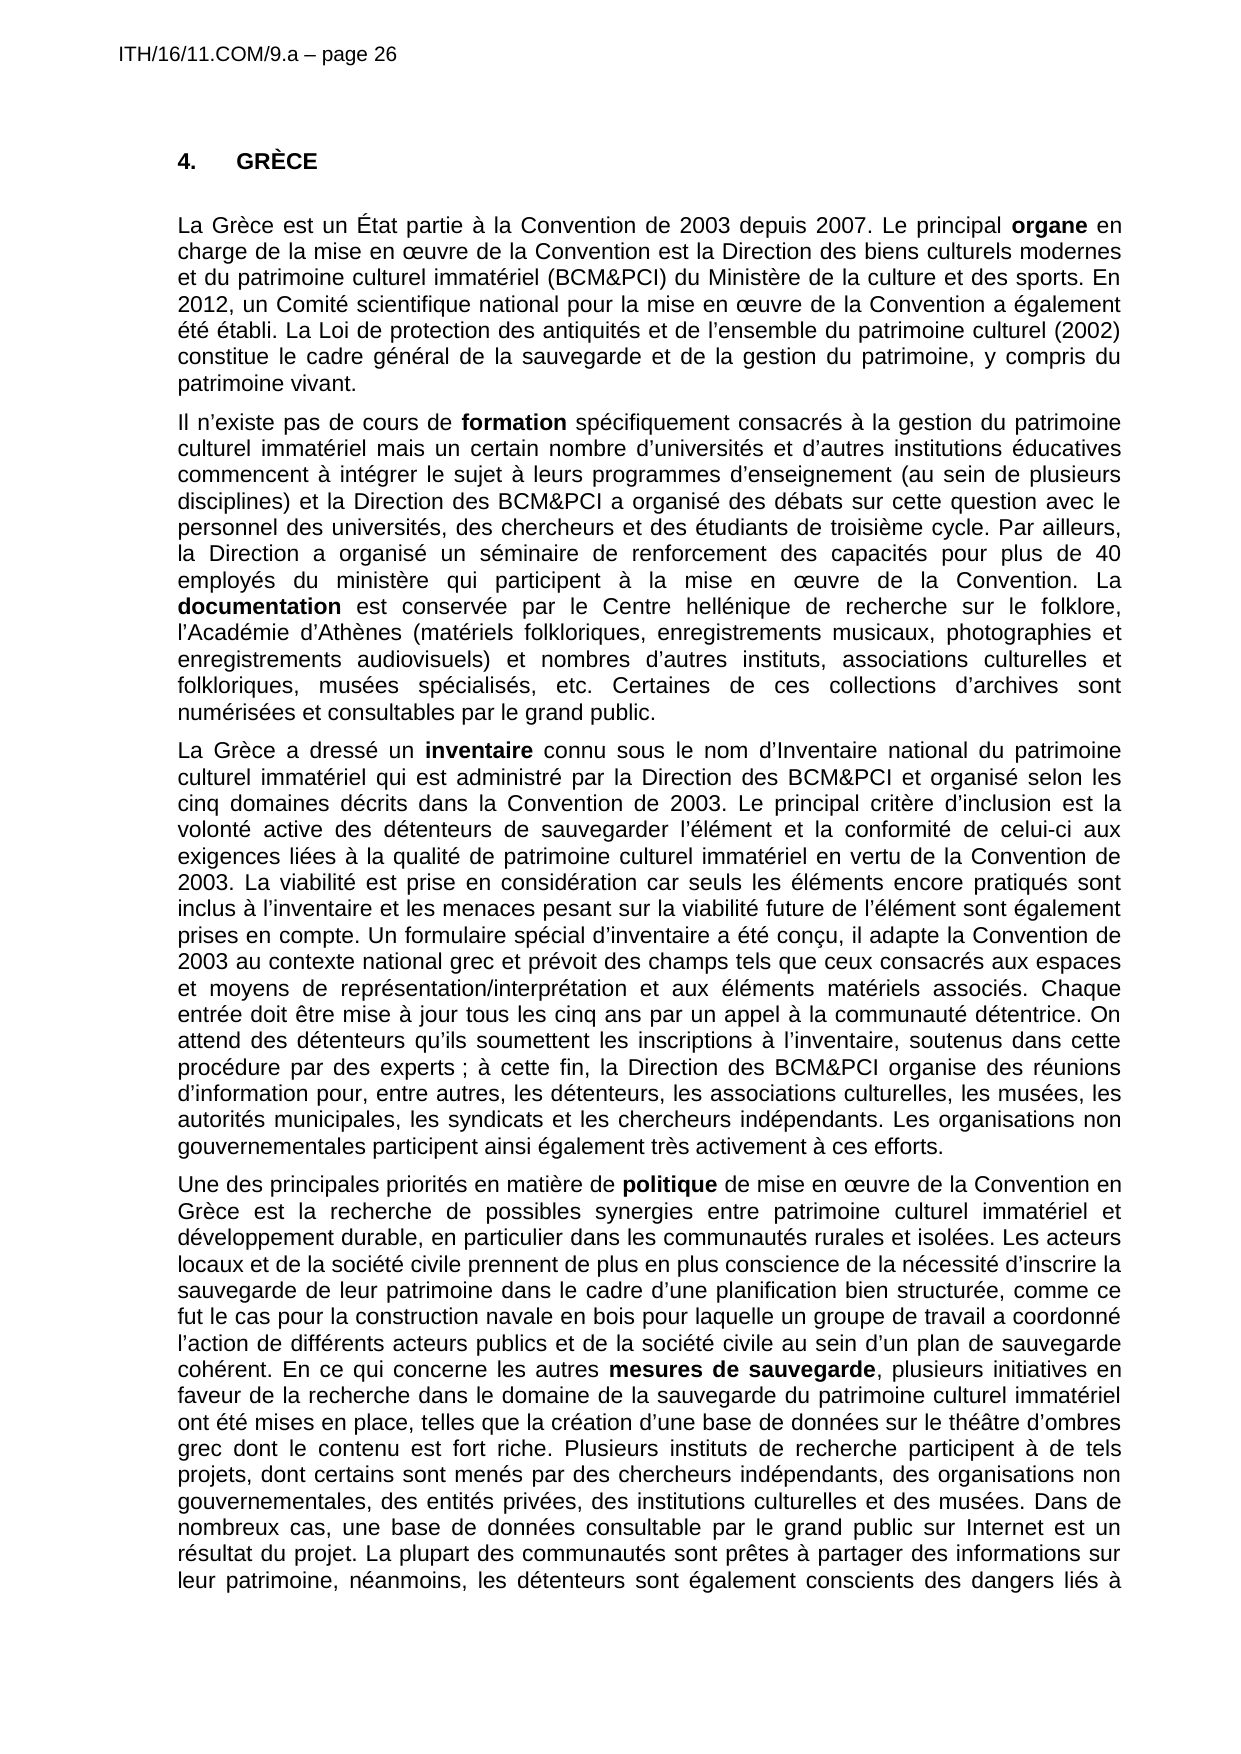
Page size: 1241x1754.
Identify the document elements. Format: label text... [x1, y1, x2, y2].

list grÈce [177, 148, 1122, 174]
text La Grèce a dressé un inventaire connu sous le nom d’Inventaire national du patrimoine culturel immatériel qui est administré par la Direction des BCM&PCI et organisé selon les cinq domaines décrits dans la Convention de 2003. Le principal critère d’inclusion est la volonté active des détenteurs de sauvegarder l’élément et la conformité de celui-ci aux exigences liées à la qualité de patrimoine culturel immatériel en vertu de la Convention de 2003. La viabilité est prise en considération car seuls les éléments encore pratiqués sont inclus à l’inventaire et les menaces pesant sur la viabilité future de l’élément sont également prises en compte. Un formulaire spécial d’inventaire a été conçu, il adapte la Convention de 2003 au contexte national grec et prévoit des champs tels que ceux consacrés aux espaces et moyens de représentation/interprétation et aux éléments matériels associés. Chaque entrée doit être mise à jour tous les cinq ans par un appel à la communauté détentrice. On attend des détenteurs qu’ils soumettent les inscriptions à l’inventaire, soutenus dans cette procédure par des experts ; à cette fin, la Direction des BCM&PCI organise des réunions d’information pour, entre autres, les détenteurs, les associations culturelles, les musées, les autorités municipales, les syndicats et les chercheurs indépendants. Les organisations non gouvernementales participent ainsi également très activement à ces efforts. [177, 737, 1122, 1159]
text Il n’existe pas de cours de formation spécifiquement consacrés à la gestion du patrimoine culturel immatériel mais un certain nombre d’universités et d’autres institutions éducatives commencent à intégrer le sujet à leurs programmes d’enseignement (au sein de plusieurs disciplines) et la Direction des BCM&PCI a organisé des débats sur cette question avec le personnel des universités, des chercheurs et des étudiants de troisième cycle. Par ailleurs, la Direction a organisé un séminaire de renforcement des capacités pour plus de 40 employés du ministère qui participent à la mise en œuvre de la Convention. La documentation est conservée par le Centre hellénique de recherche sur le folklore, l’Académie d’Athènes (matériels folkloriques, enregistrements musicaux, photographies et enregistrements audiovisuels) et nombres d’autres instituts, associations culturelles et folkloriques, musées spécialisés, etc. Certaines de ces collections d’archives sont numérisées et consultables par le grand public. [177, 408, 1122, 725]
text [177, 1171, 1122, 1593]
text La Grèce est un État partie à la Convention de 2003 depuis 2007. Le principal organe en charge de la mise en œuvre de la Convention est la Direction des biens culturels modernes et du patrimoine culturel immatériel (BCM&PCI) du Ministère de la culture et des sports. En 2012, un Comité scientifique national pour la mise en œuvre de la Convention a également été établi. La Loi de protection des antiquités et de l’ensemble du patrimoine culturel (2002) constitue le cadre général de la sauvegarde et de la gestion du patrimoine, y compris du patrimoine vivant. [177, 212, 1122, 396]
